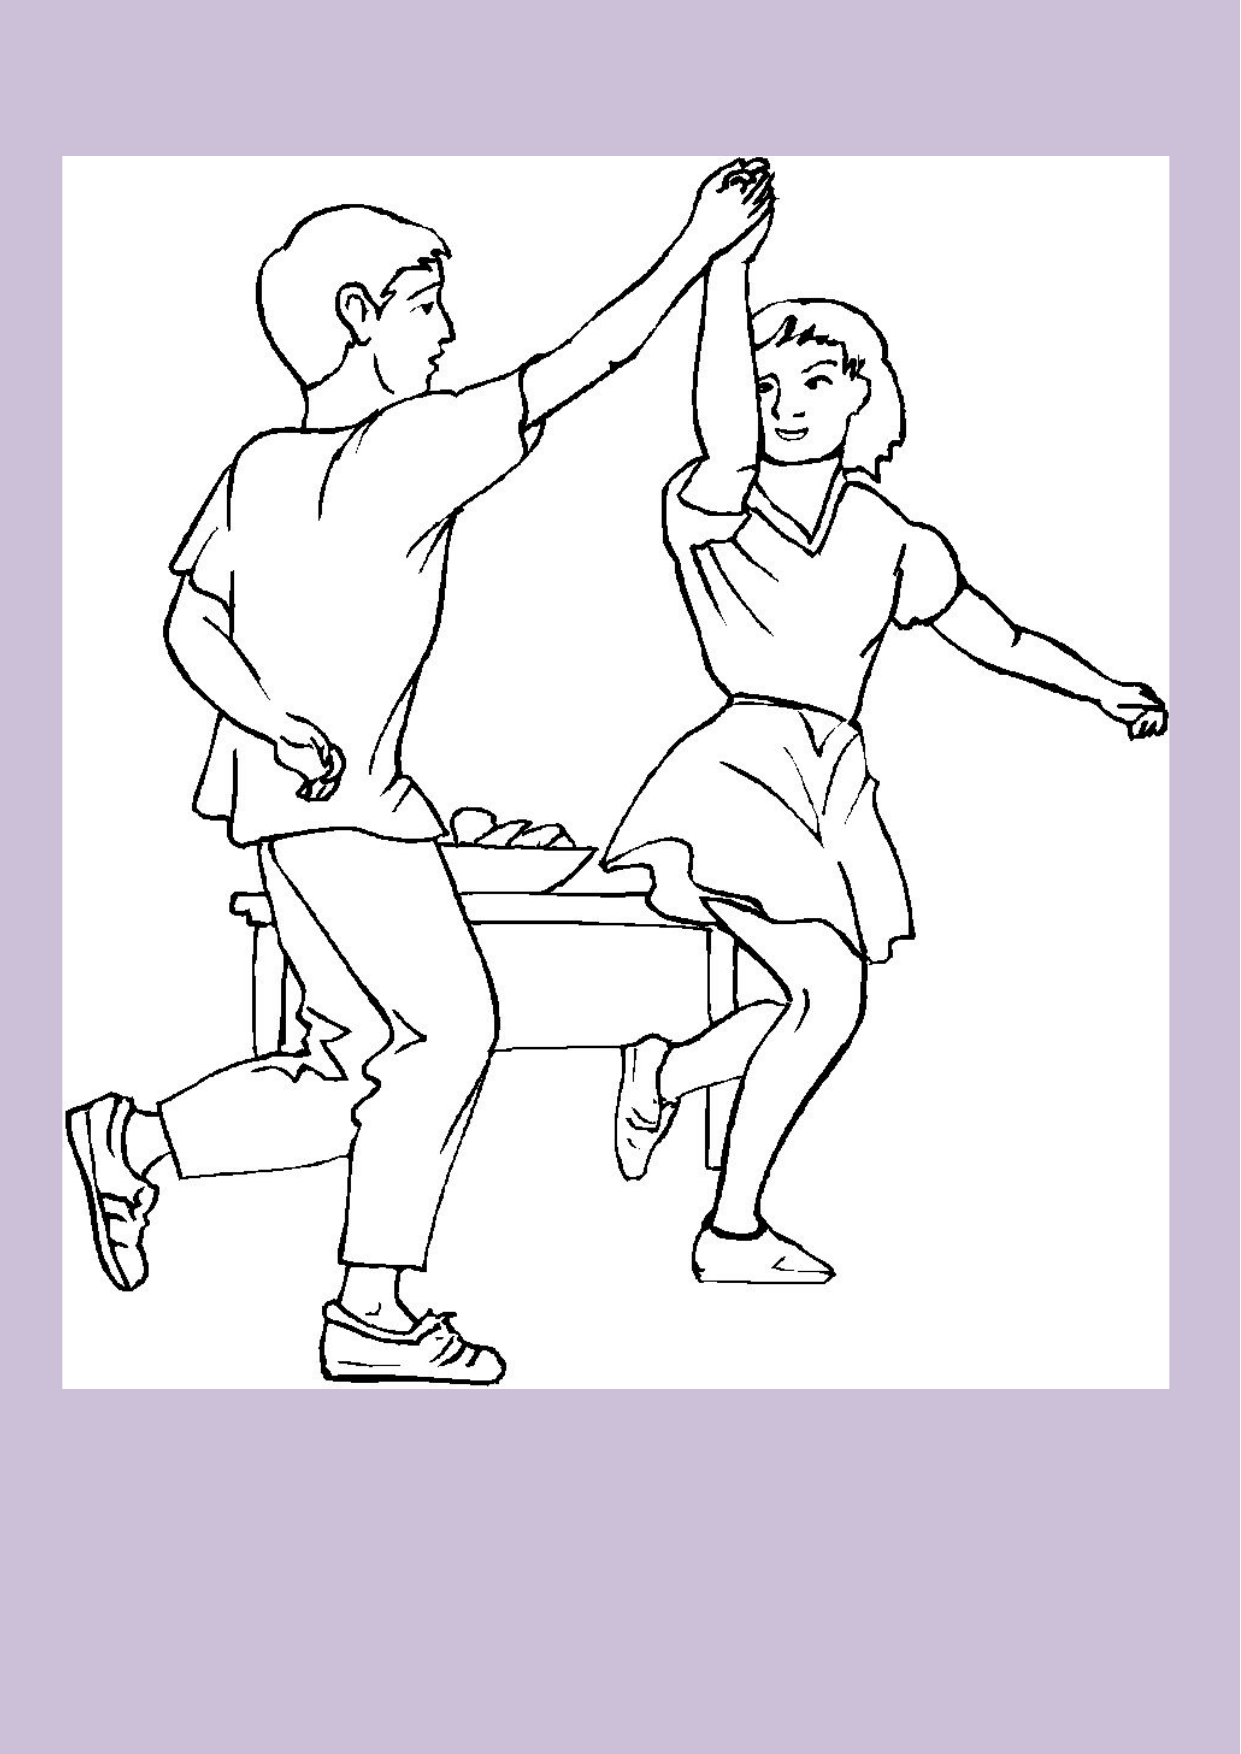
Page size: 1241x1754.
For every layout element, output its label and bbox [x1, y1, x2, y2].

picture [62, 156, 1170, 1389]
